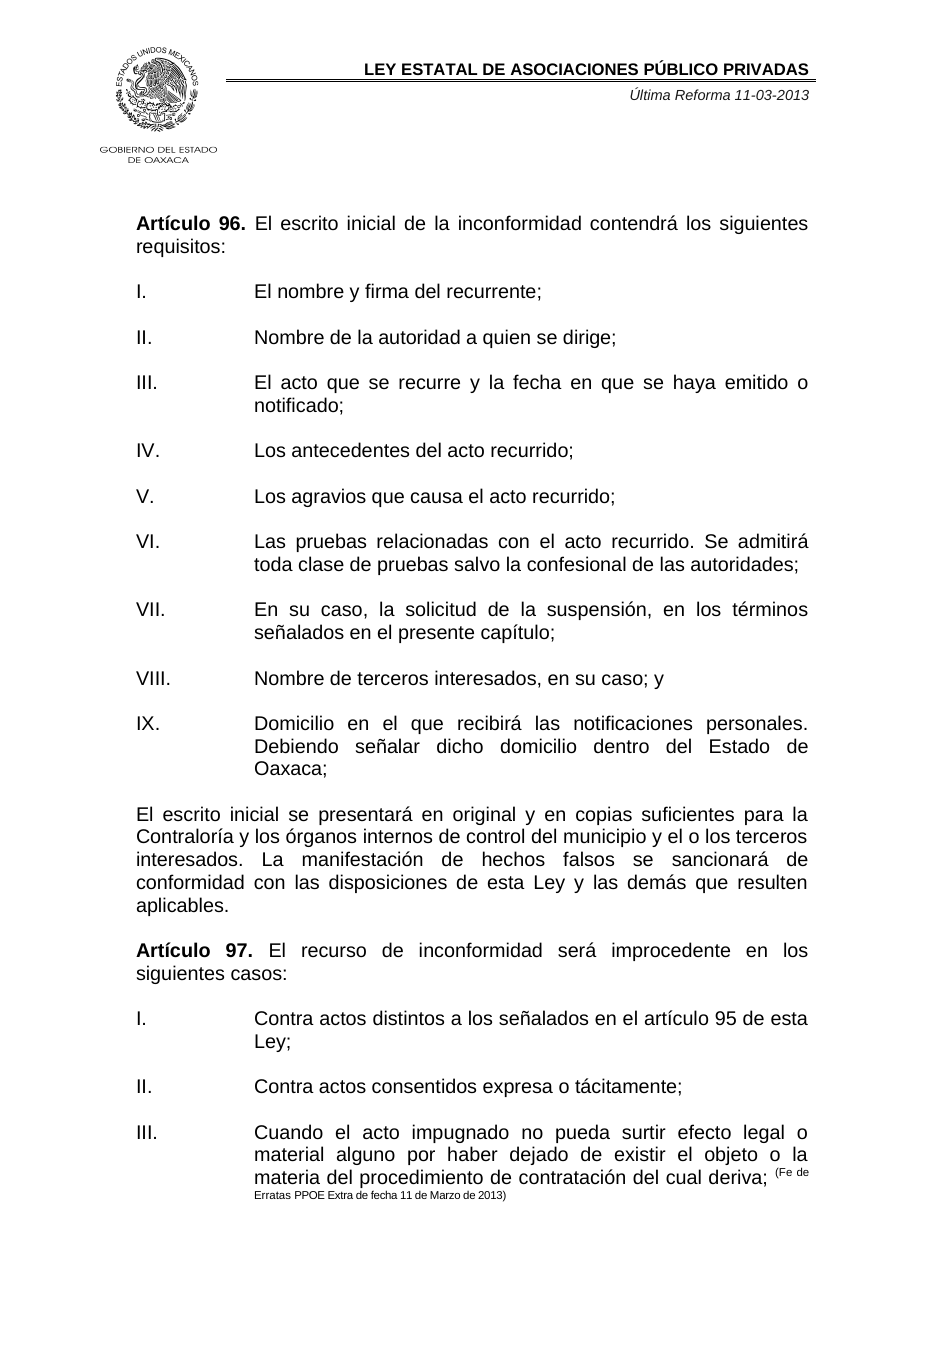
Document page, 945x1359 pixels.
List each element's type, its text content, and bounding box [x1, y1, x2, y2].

list Domicilio en el que recibirá las notificaciones personales. Debiendo señalar dicho domicilio dentro del Estado de Oaxaca; [136, 712, 809, 780]
list Cuando el acto impugnado no pueda surtir efecto legal o material alguno por haber dejado de existir el objeto o la materia del procedimiento de contratación del cual deriva; (Fe de Erratas PPOE Extra de fecha 11 de Marzo de 2013) [136, 1121, 809, 1211]
list Artículo 96. El escrito inicial de la inconformidad contendrá los siguientes requisitos: [136, 212, 809, 258]
list Las pruebas relacionadas con el acto recurrido. Se admitirá toda clase de pruebas salvo la confesional de las autoridades; [136, 530, 809, 576]
list Contra actos distintos a los señalados en el artículo 95 de esta Ley; [136, 1007, 809, 1052]
list Nombre de la autoridad a quien se dirige; [136, 326, 809, 348]
picture [97, 44, 220, 166]
text El escrito inicial se presentará en original y en copias suficientes para la Contraloría y los órganos internos de control del municipio y el o los terceros interesados. La manifestación de hechos falsos se sancionará de conformidad con las disposiciones de esta Ley y las demás que resulten aplicables. [136, 803, 809, 916]
list Nombre de terceros interesados, en su caso; y [136, 666, 809, 689]
list El nombre y firma del recurrente; [136, 280, 809, 303]
list Los agravios que causa el acto recurrido; [136, 485, 809, 507]
list En su caso, la solicitud de la suspensión, en los términos señalados en el presente capítulo; [136, 598, 809, 644]
list Los antecedentes del acto recurrido; [136, 439, 809, 462]
list Artículo 97. El recurso de inconformidad será improcedente en los siguientes casos: [136, 939, 809, 984]
list El acto que se recurre y la fecha en que se haya emitido o notificado; [136, 371, 809, 417]
list Contra actos consentidos expresa o tácitamente; [136, 1075, 809, 1098]
